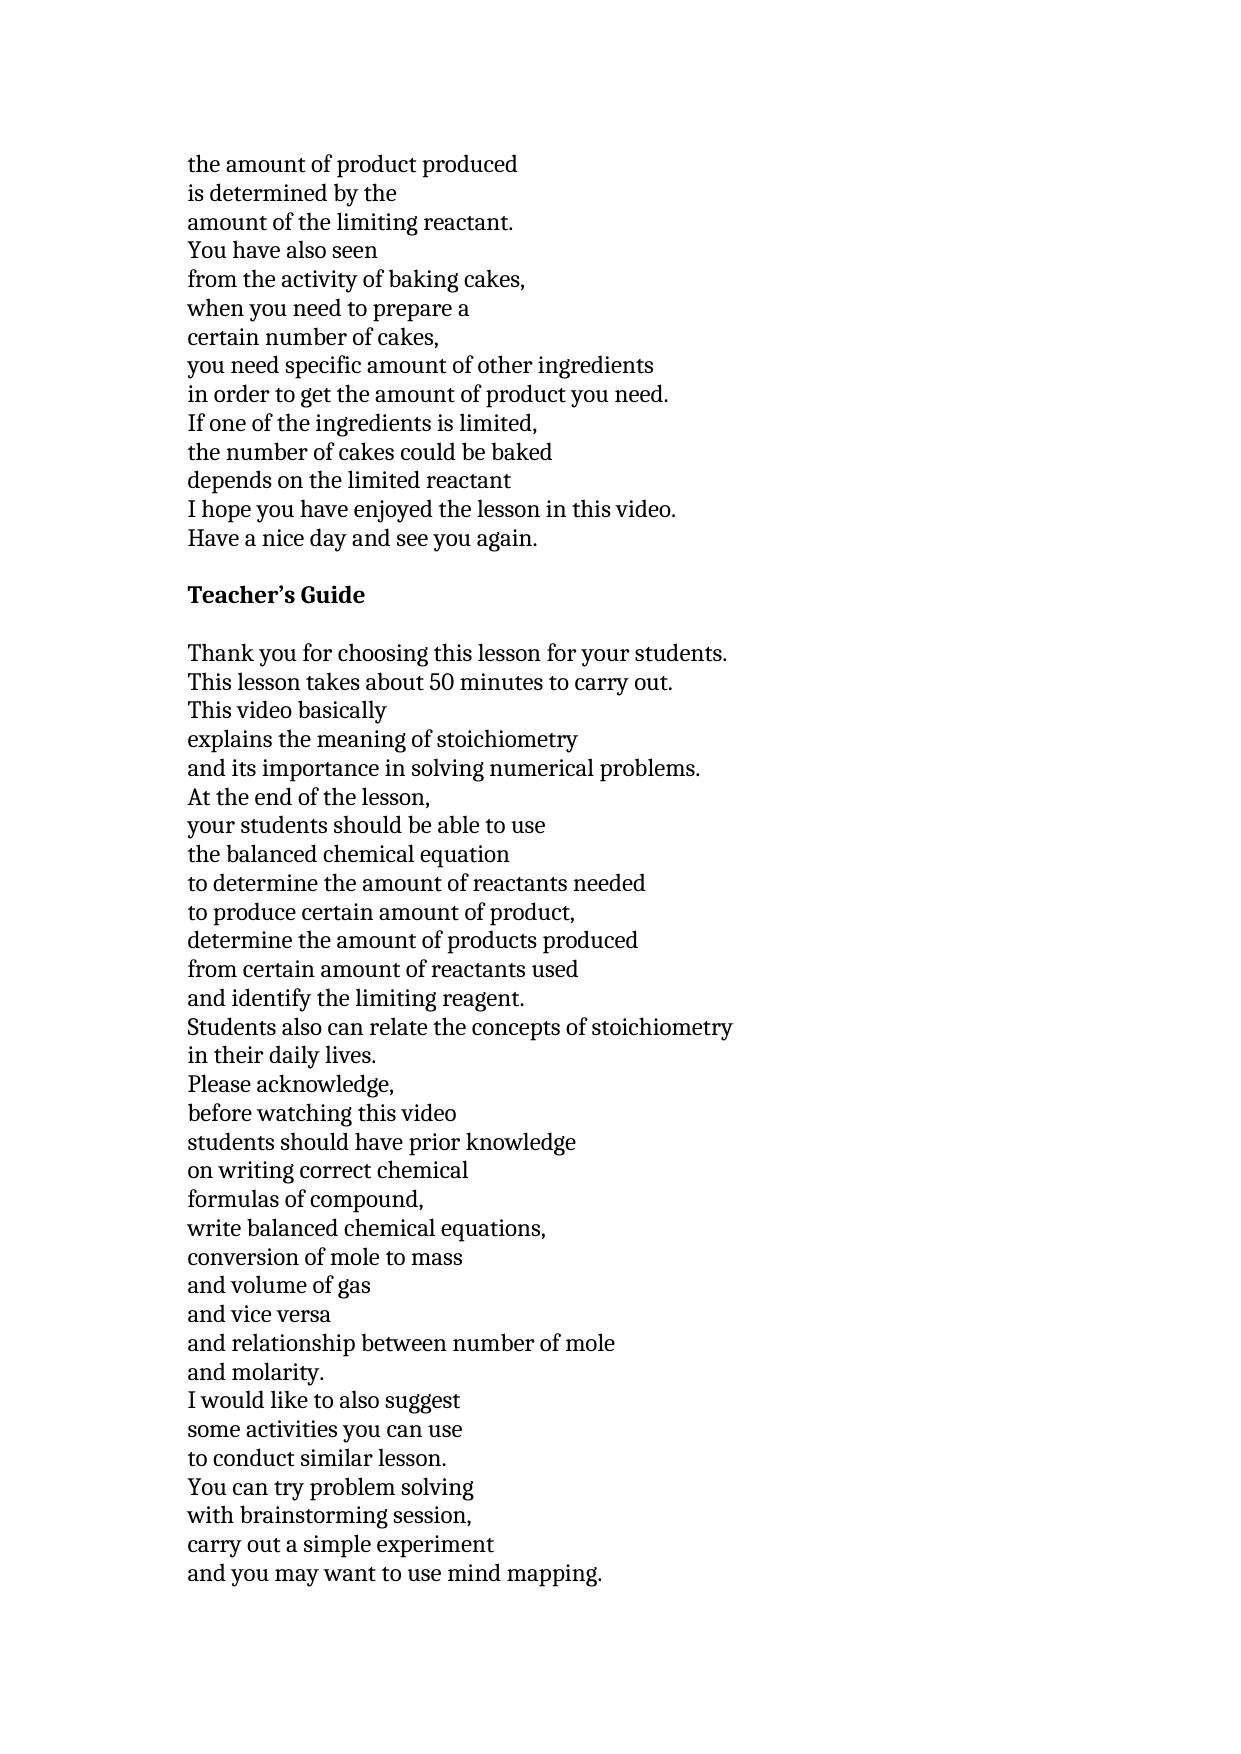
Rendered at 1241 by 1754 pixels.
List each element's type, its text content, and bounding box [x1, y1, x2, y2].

text This lesson takes about 50 minutes to carry out. [187, 667, 1075, 696]
text your students should be able to use [187, 811, 1075, 840]
text Have a nice day and see you again. [187, 524, 1075, 552]
text and you may want to use mind mapping. [187, 1559, 1075, 1587]
text Students also can relate the concepts of stoichiometry [187, 1012, 1075, 1041]
text conversion of mole to mass [187, 1242, 1075, 1271]
text to conduct similar lesson. [187, 1444, 1075, 1472]
text and volume of gas [187, 1271, 1075, 1300]
text when you need to prepare a [187, 294, 1075, 322]
text from certain amount of reactants used [187, 955, 1075, 984]
text You have also seen [187, 236, 1075, 265]
text in their daily lives. [187, 1041, 1075, 1070]
text you need specific amount of other ingredients [187, 351, 1075, 380]
text I hope you have enjoyed the lesson in this video. [187, 495, 1075, 524]
text with brainstorming session, [187, 1501, 1075, 1530]
text explains the meaning of stoichiometry [187, 725, 1075, 754]
text and molarity. [187, 1357, 1075, 1386]
text You can try problem solving [187, 1472, 1075, 1501]
text At the end of the lesson, [187, 782, 1075, 811]
text certain number of cakes, [187, 322, 1075, 351]
text the amount of product produced [187, 150, 1075, 179]
text the balanced chemical equation [187, 840, 1075, 869]
text from the activity of baking cakes, [187, 265, 1075, 294]
text the number of cakes could be baked [187, 437, 1075, 466]
text on writing correct chemical [187, 1156, 1075, 1185]
text in order to get the amount of product you need. [187, 380, 1075, 409]
text to determine the amount of reactants needed [187, 869, 1075, 897]
text If one of the ingredients is limited, [187, 409, 1075, 437]
text and identify the limiting reagent. [187, 984, 1075, 1012]
text This video basically [187, 696, 1075, 725]
text students should have prior knowledge [187, 1127, 1075, 1156]
text to produce certain amount of product, [187, 897, 1075, 926]
text Please acknowledge, [187, 1070, 1075, 1099]
text determine the amount of products produced [187, 926, 1075, 955]
text and vice versa [187, 1300, 1075, 1329]
text I would like to also suggest [187, 1386, 1075, 1415]
text before watching this video [187, 1099, 1075, 1127]
text Thank you for choosing this lesson for your students. [187, 639, 1075, 667]
text and its importance in solving numerical problems. [187, 754, 1075, 782]
text amount of the limiting reactant. [187, 207, 1075, 236]
text and relationship between number of mole [187, 1329, 1075, 1357]
text carry out a simple experiment [187, 1530, 1075, 1559]
text write balanced chemical equations, [187, 1214, 1075, 1242]
text some activities you can use [187, 1415, 1075, 1444]
text Teacher’s Guide [187, 581, 1075, 610]
text formulas of compound, [187, 1185, 1075, 1214]
text is determined by the [187, 179, 1075, 207]
text depends on the limited reactant [187, 466, 1075, 495]
